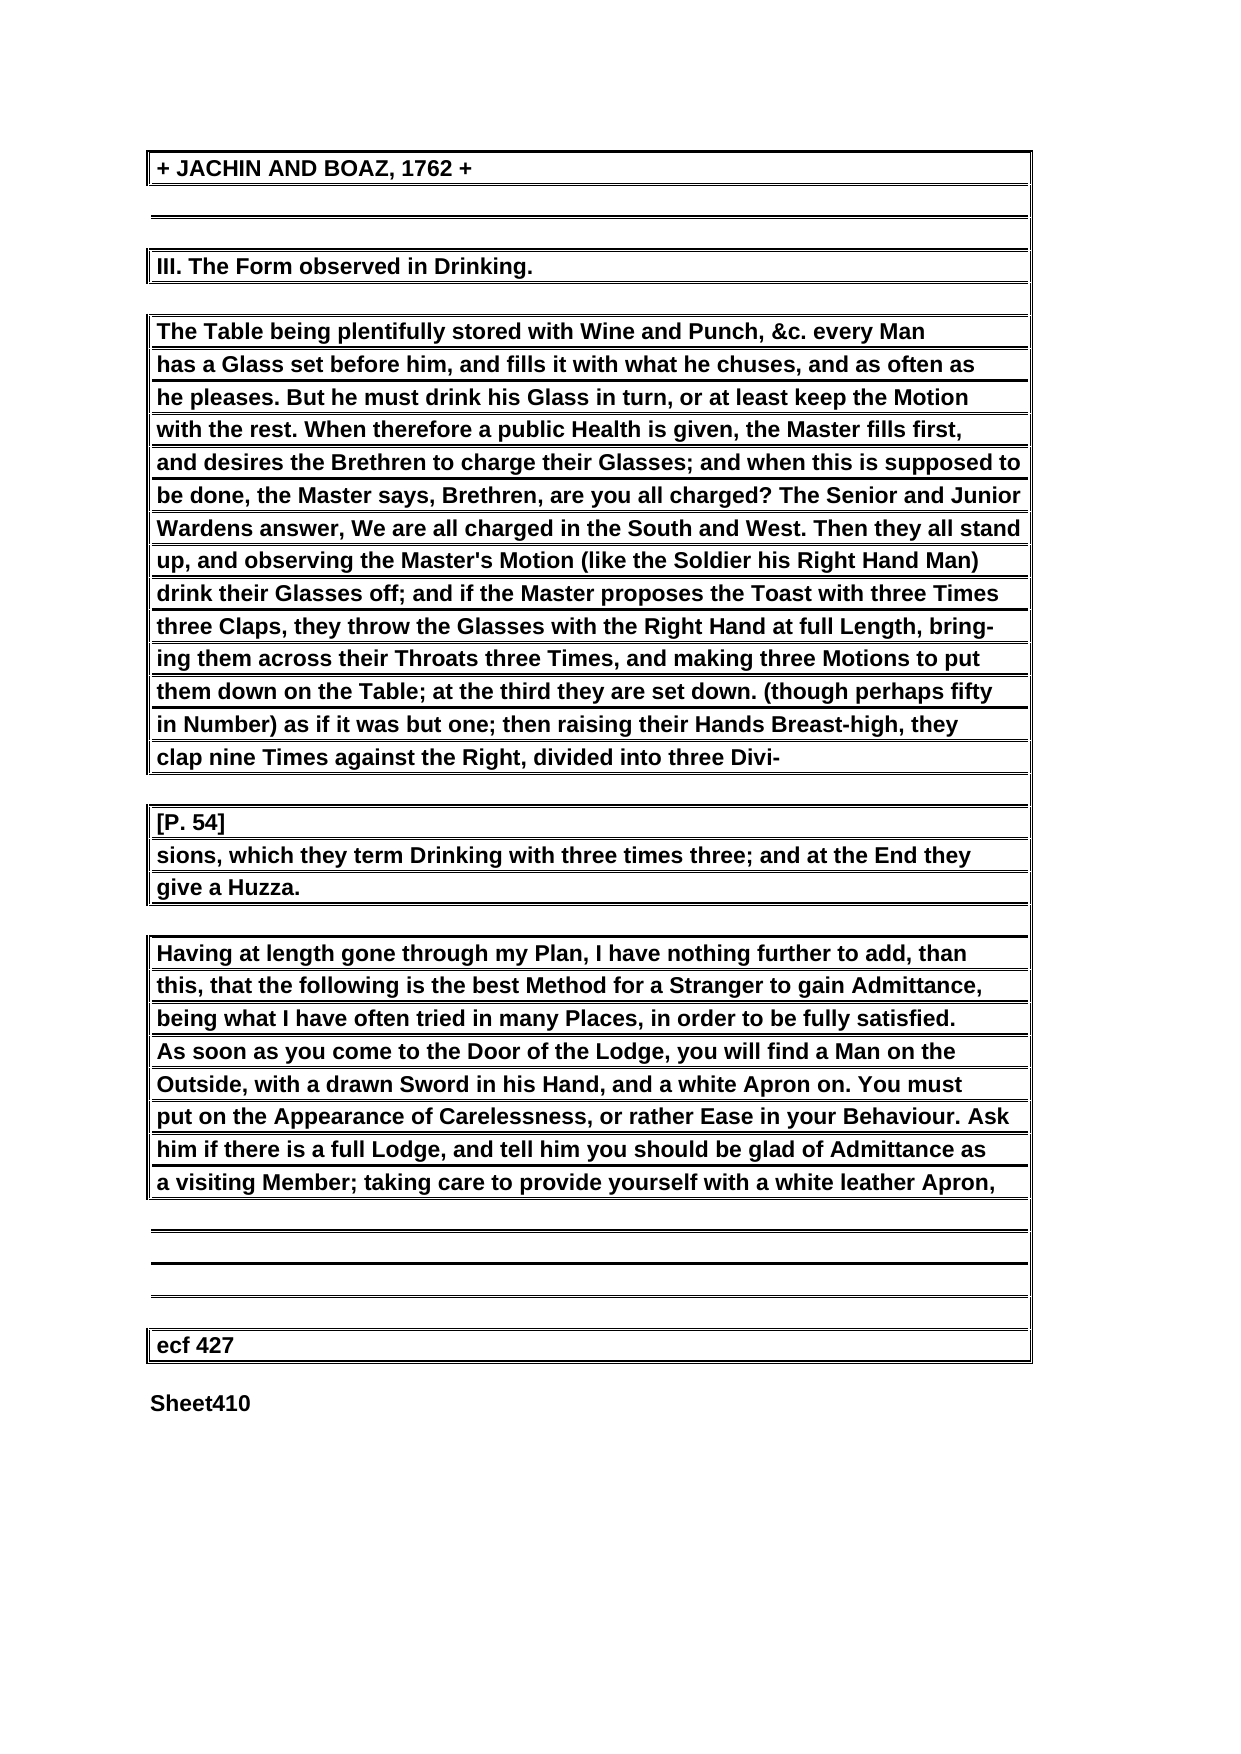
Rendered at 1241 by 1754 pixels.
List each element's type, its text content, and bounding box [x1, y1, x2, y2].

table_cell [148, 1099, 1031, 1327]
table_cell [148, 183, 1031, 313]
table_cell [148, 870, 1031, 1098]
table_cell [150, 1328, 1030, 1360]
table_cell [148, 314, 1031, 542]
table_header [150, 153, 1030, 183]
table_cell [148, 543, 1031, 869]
text Sheet410 [150, 1363, 1090, 1448]
